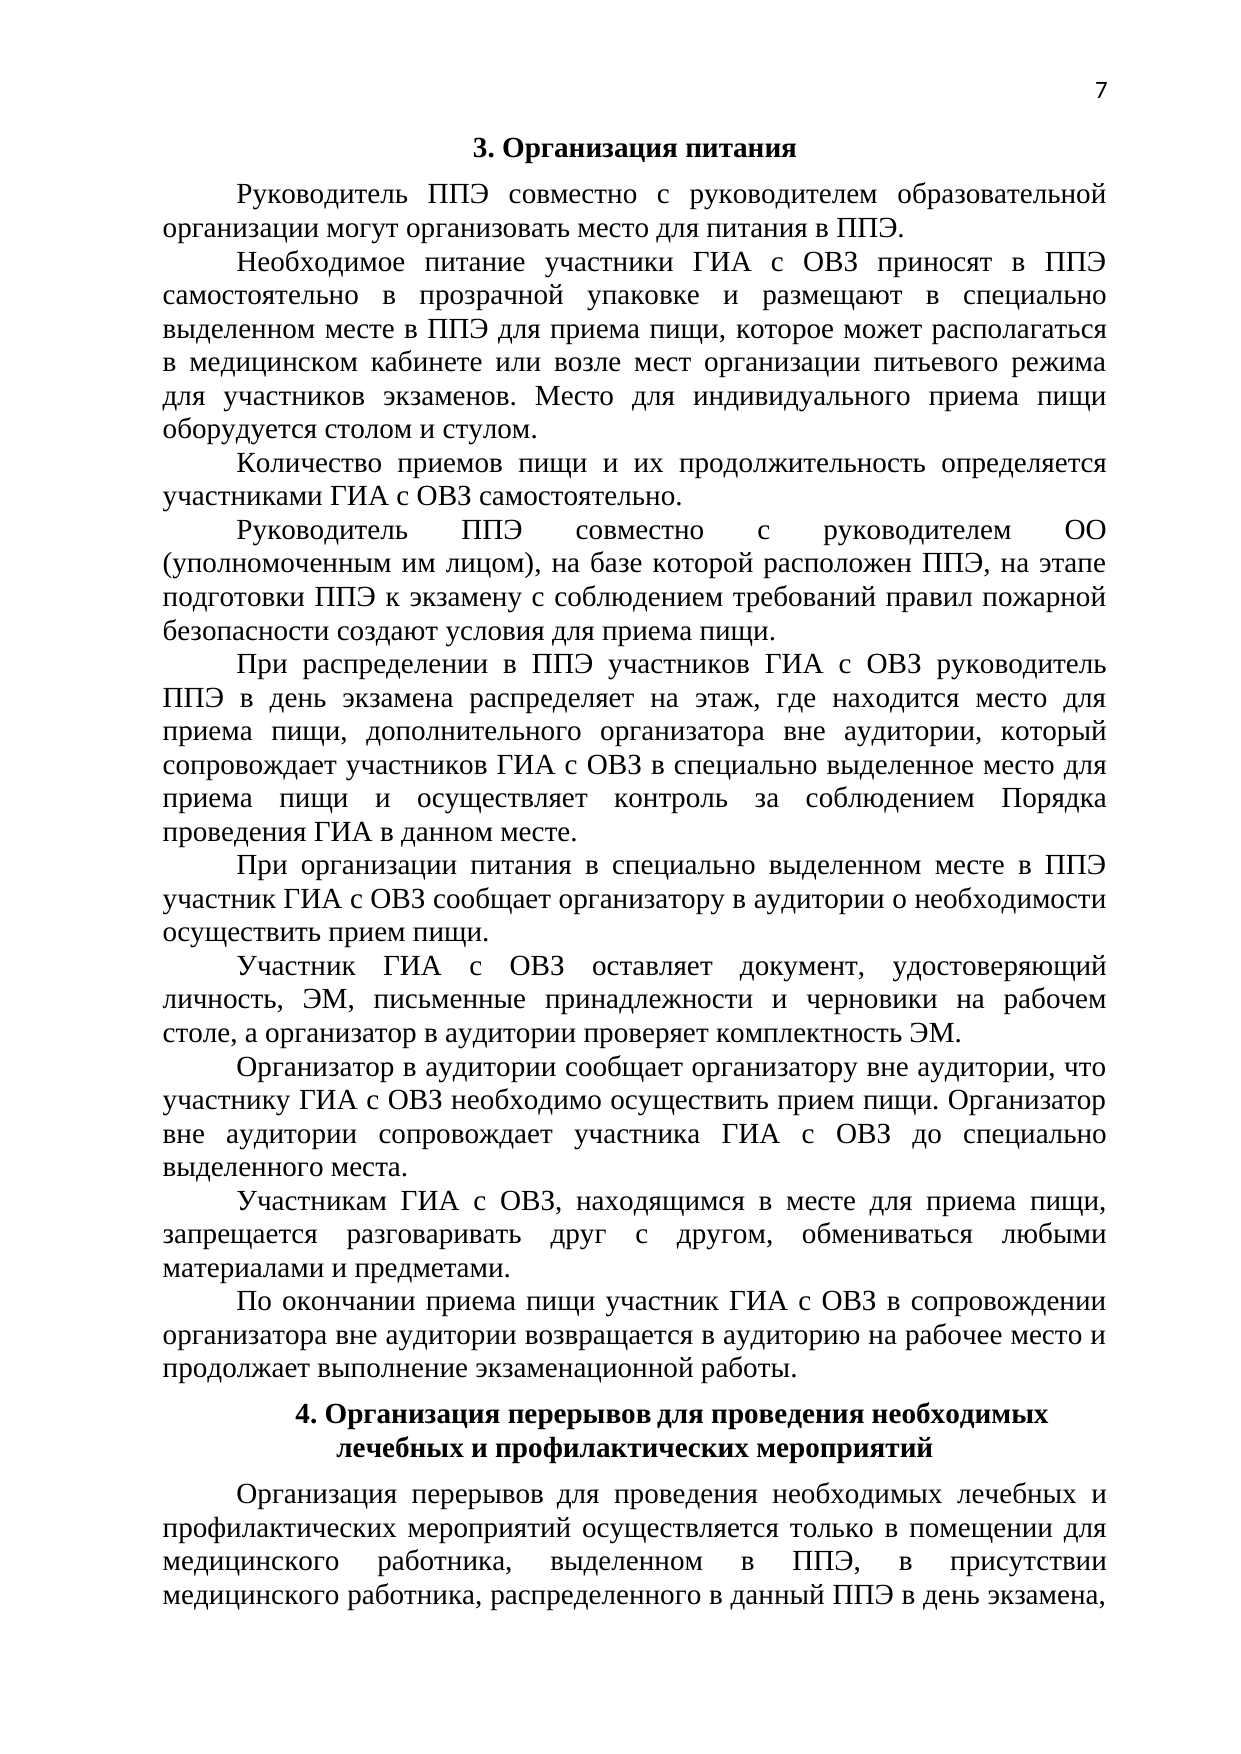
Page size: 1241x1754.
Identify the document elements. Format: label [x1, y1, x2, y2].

table_header [151, 118, 1118, 1610]
